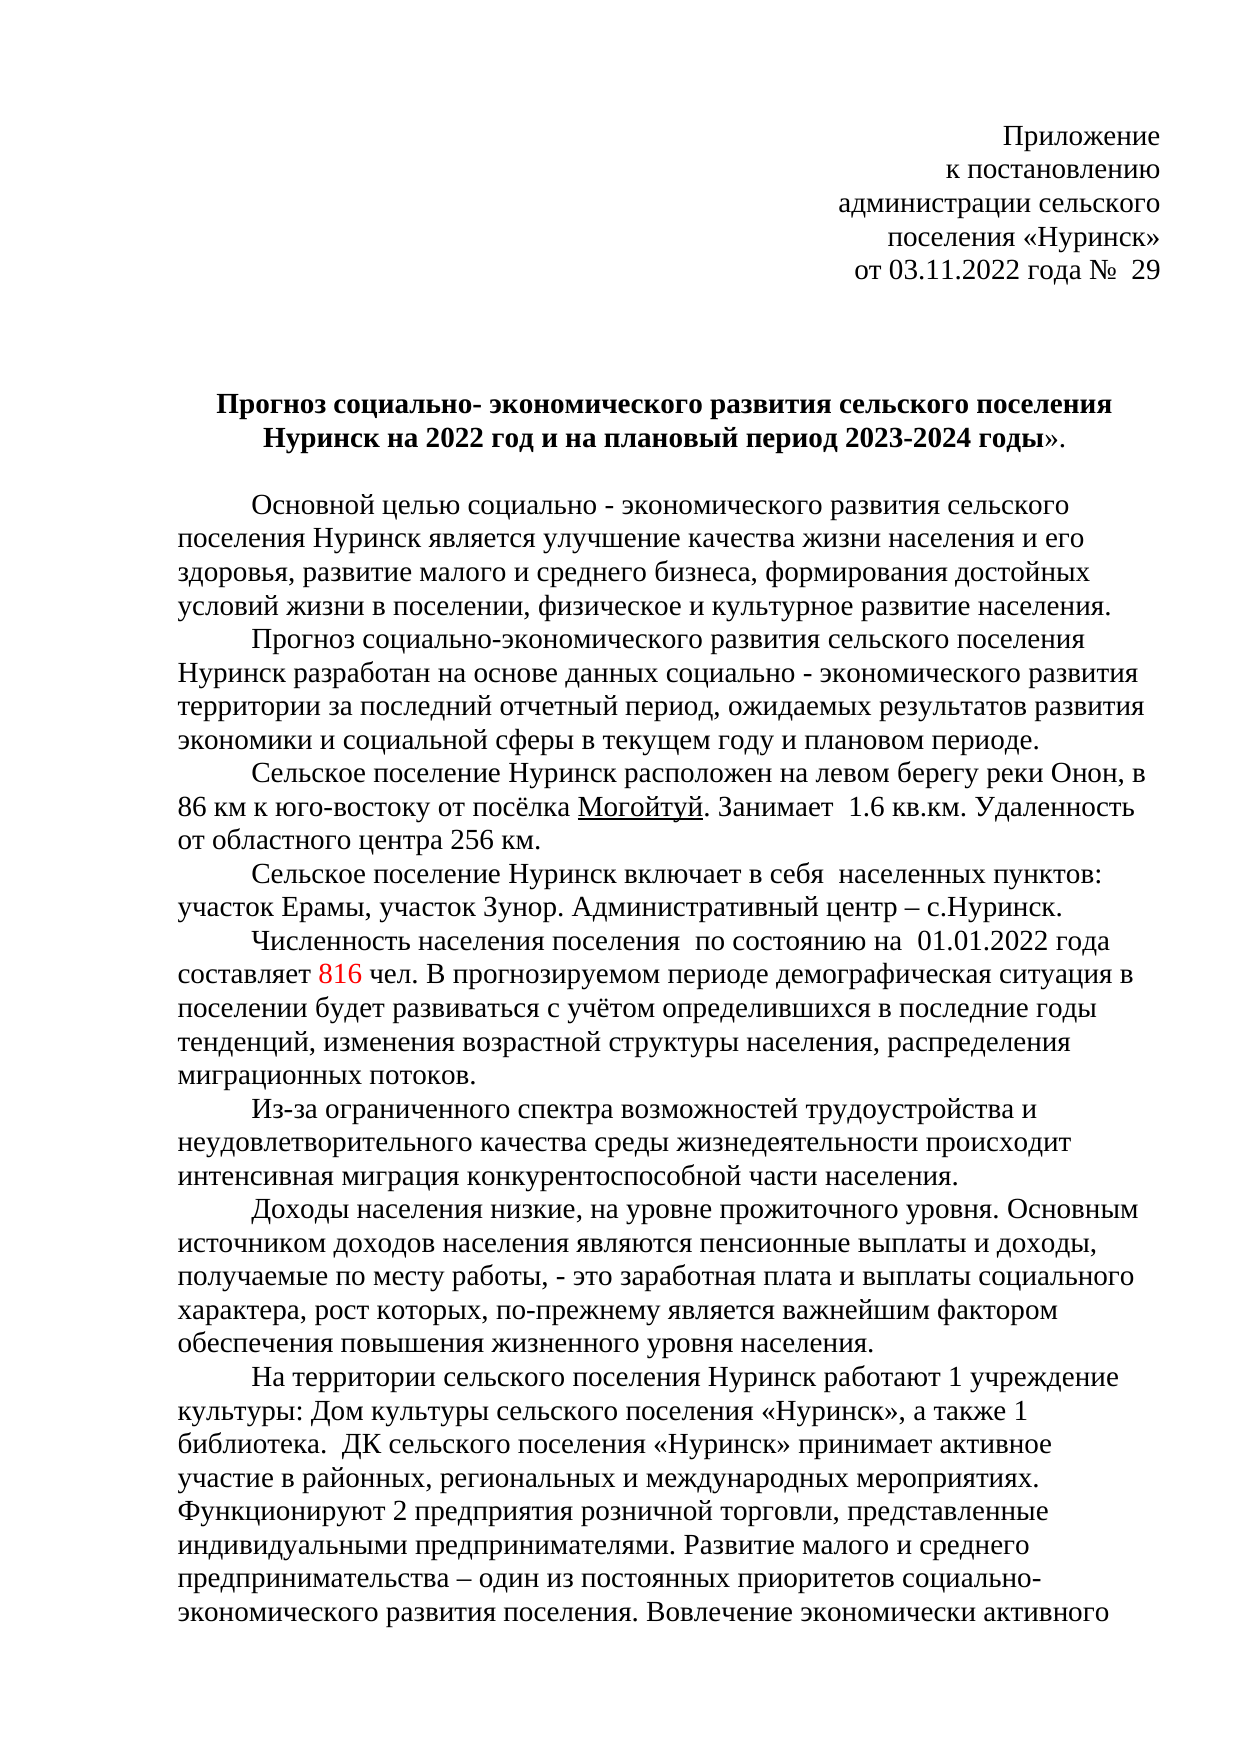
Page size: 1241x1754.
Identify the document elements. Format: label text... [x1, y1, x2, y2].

text Сельское поселение Нуринск включает в себя населенных пунктов: участок Ерамы, участок Зунор. Административный центр – с.Нуринск. [177, 856, 1152, 923]
text Сельское поселение Нуринск расположен на левом берегу реки Онон, в 86 км к юго-востоку от посёлка Могойтуй. Занимает 1.6 кв.км. Удаленность от областного центра 256 км. [177, 755, 1152, 856]
text Основной целью социально - экономического развития сельского поселения Нуринск является улучшение качества жизни населения и его здоровья, развитие малого и среднего бизнеса, формирования достойных условий жизни в поселении, физическое и культурное развитие населения. [177, 487, 1152, 621]
text На территории сельского поселения Нуринск работают 1 учреждение культуры: Дом культуры сельского поселения «Нуринск», а также 1 библиотека. ДК сельского поселения «Нуринск» принимает активное участие в районных, региональных и международных мероприятиях. [177, 1359, 1152, 1493]
text Прогноз социально-экономического развития сельского поселения Нуринск разработан на основе данных социально - экономического развития территории за последний отчетный период, ожидаемых результатов развития экономики и социальной сферы в текущем году и плановом периоде. [177, 621, 1152, 755]
text Приложение [767, 118, 1160, 152]
text от 03.11.2022 года № 29 [767, 252, 1160, 286]
text Из-за ограниченного спектра возможностей трудоустройства и неудовлетворительного качества среды жизнедеятельности происходит интенсивная миграция конкурентоспособной части населения. [177, 1091, 1152, 1191]
text Численность населения поселения по состоянию на 01.01.2022 года составляет 816 чел. В прогнозируемом периоде демографическая ситуация в поселении будет развиваться с учётом определившихся в последние годы тенденций, изменения возрастной структуры населения, распределения миграционных потоков. [177, 923, 1152, 1091]
text к постановлению администрации сельского поселения «Нуринск» [767, 152, 1160, 252]
text Нуринск на 2022 год и на плановый период 2023-2024 годы». [177, 420, 1152, 453]
text Прогноз социально- экономического развития сельского поселения [177, 386, 1152, 420]
text Доходы населения низкие, на уровне прожиточного уровня. Основным источником доходов населения являются пенсионные выплаты и доходы, получаемые по месту работы, - это заработная плата и выплаты социального характера, рост которых, по-прежнему является важнейшим фактором обеспечения повышения жизненного уровня населения. [177, 1191, 1152, 1359]
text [177, 1493, 1152, 1627]
